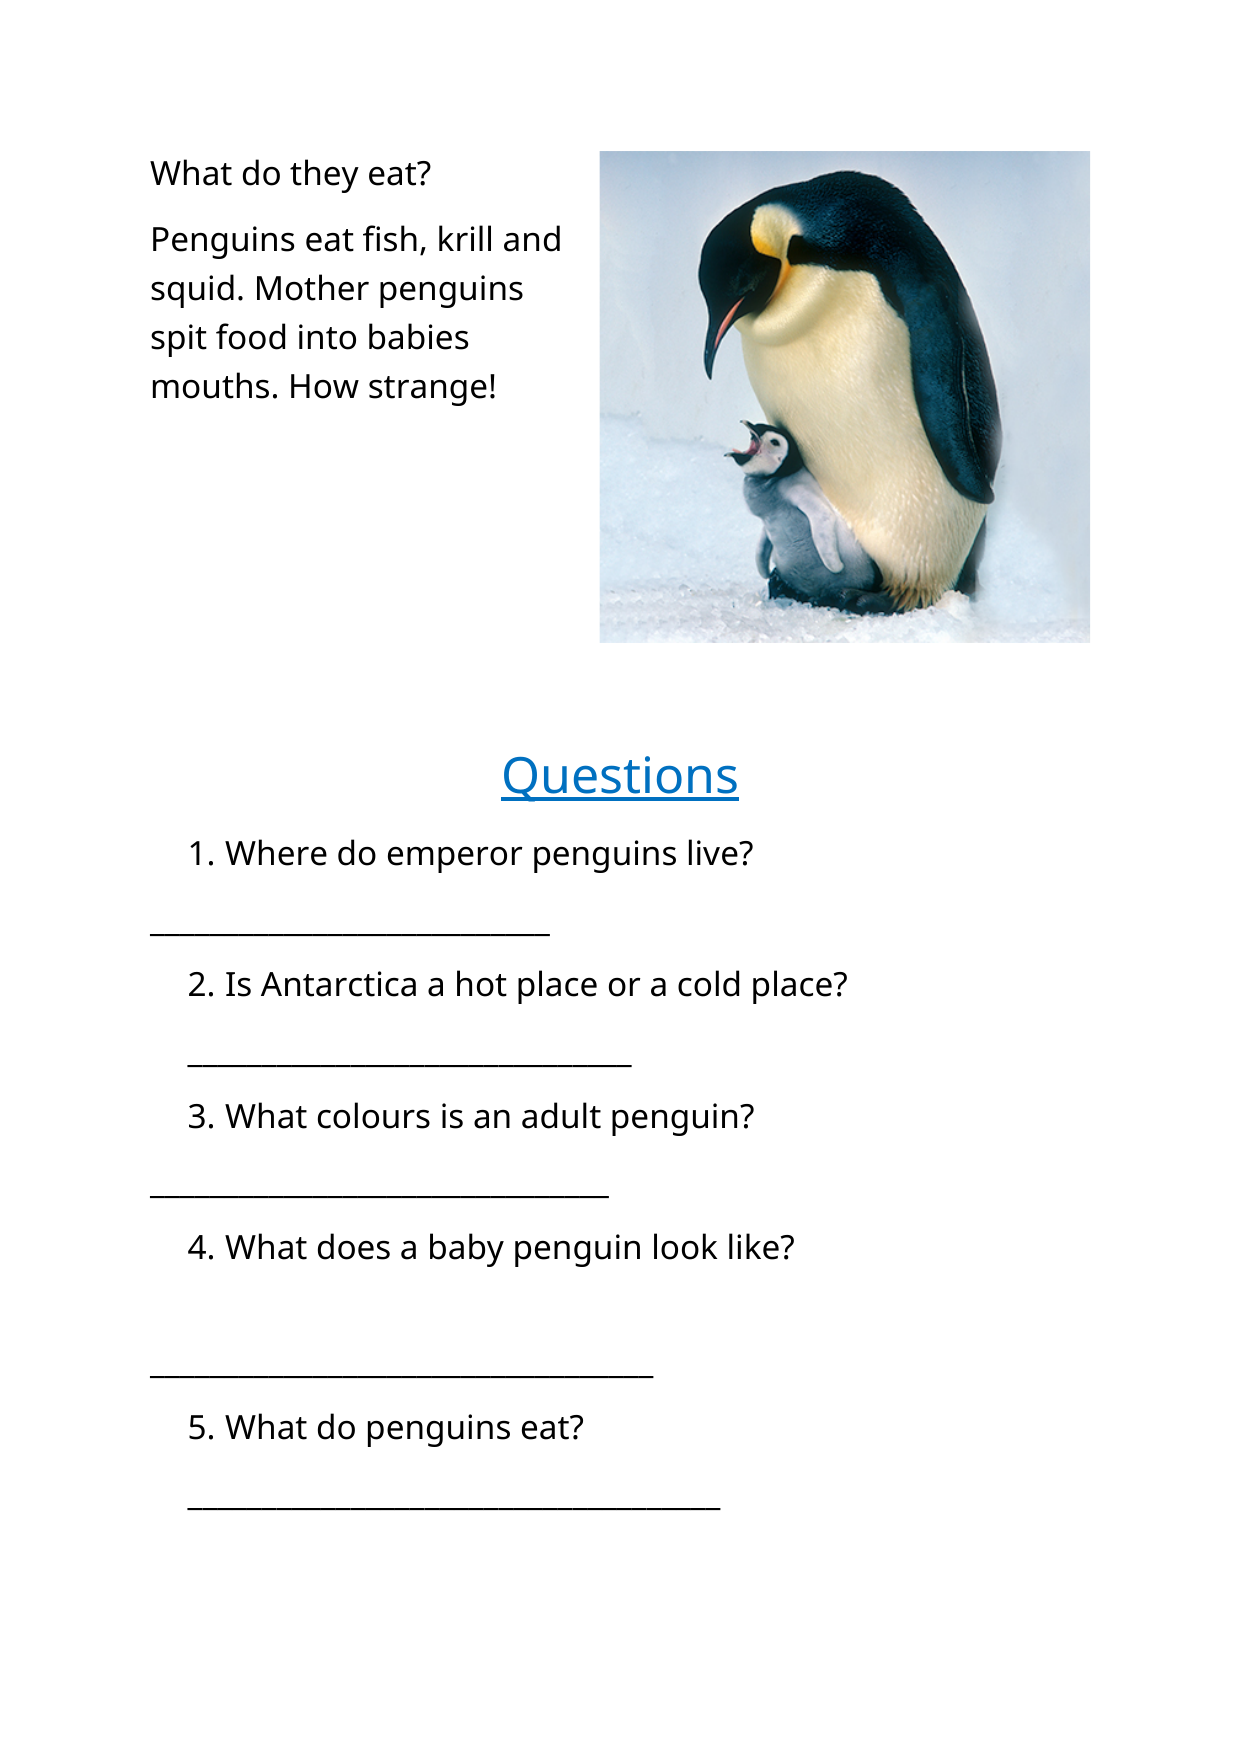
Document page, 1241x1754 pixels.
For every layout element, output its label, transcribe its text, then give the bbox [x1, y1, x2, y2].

list Is Antarctica a hot place or a cold place? [187, 961, 1090, 1007]
picture [599, 151, 1091, 643]
list What colours is an adult penguin? [187, 1092, 1090, 1138]
text ______________________________ [187, 1027, 1090, 1072]
text ___________________________ [150, 896, 1090, 941]
text ____________________________________ [187, 1469, 1090, 1515]
list Where do emperor penguins live? [187, 830, 1090, 875]
text __________________________________ [150, 1338, 1090, 1384]
text What do they eat? [150, 150, 1090, 195]
list What do penguins eat? [187, 1404, 1090, 1449]
list What does a baby penguin look like? [187, 1224, 1090, 1269]
text _______________________________ [150, 1158, 1090, 1203]
text Questions [150, 740, 1090, 808]
text Penguins eat fish, krill and squid. Mother penguins spit food into babies mouths. How strange! [150, 216, 599, 408]
